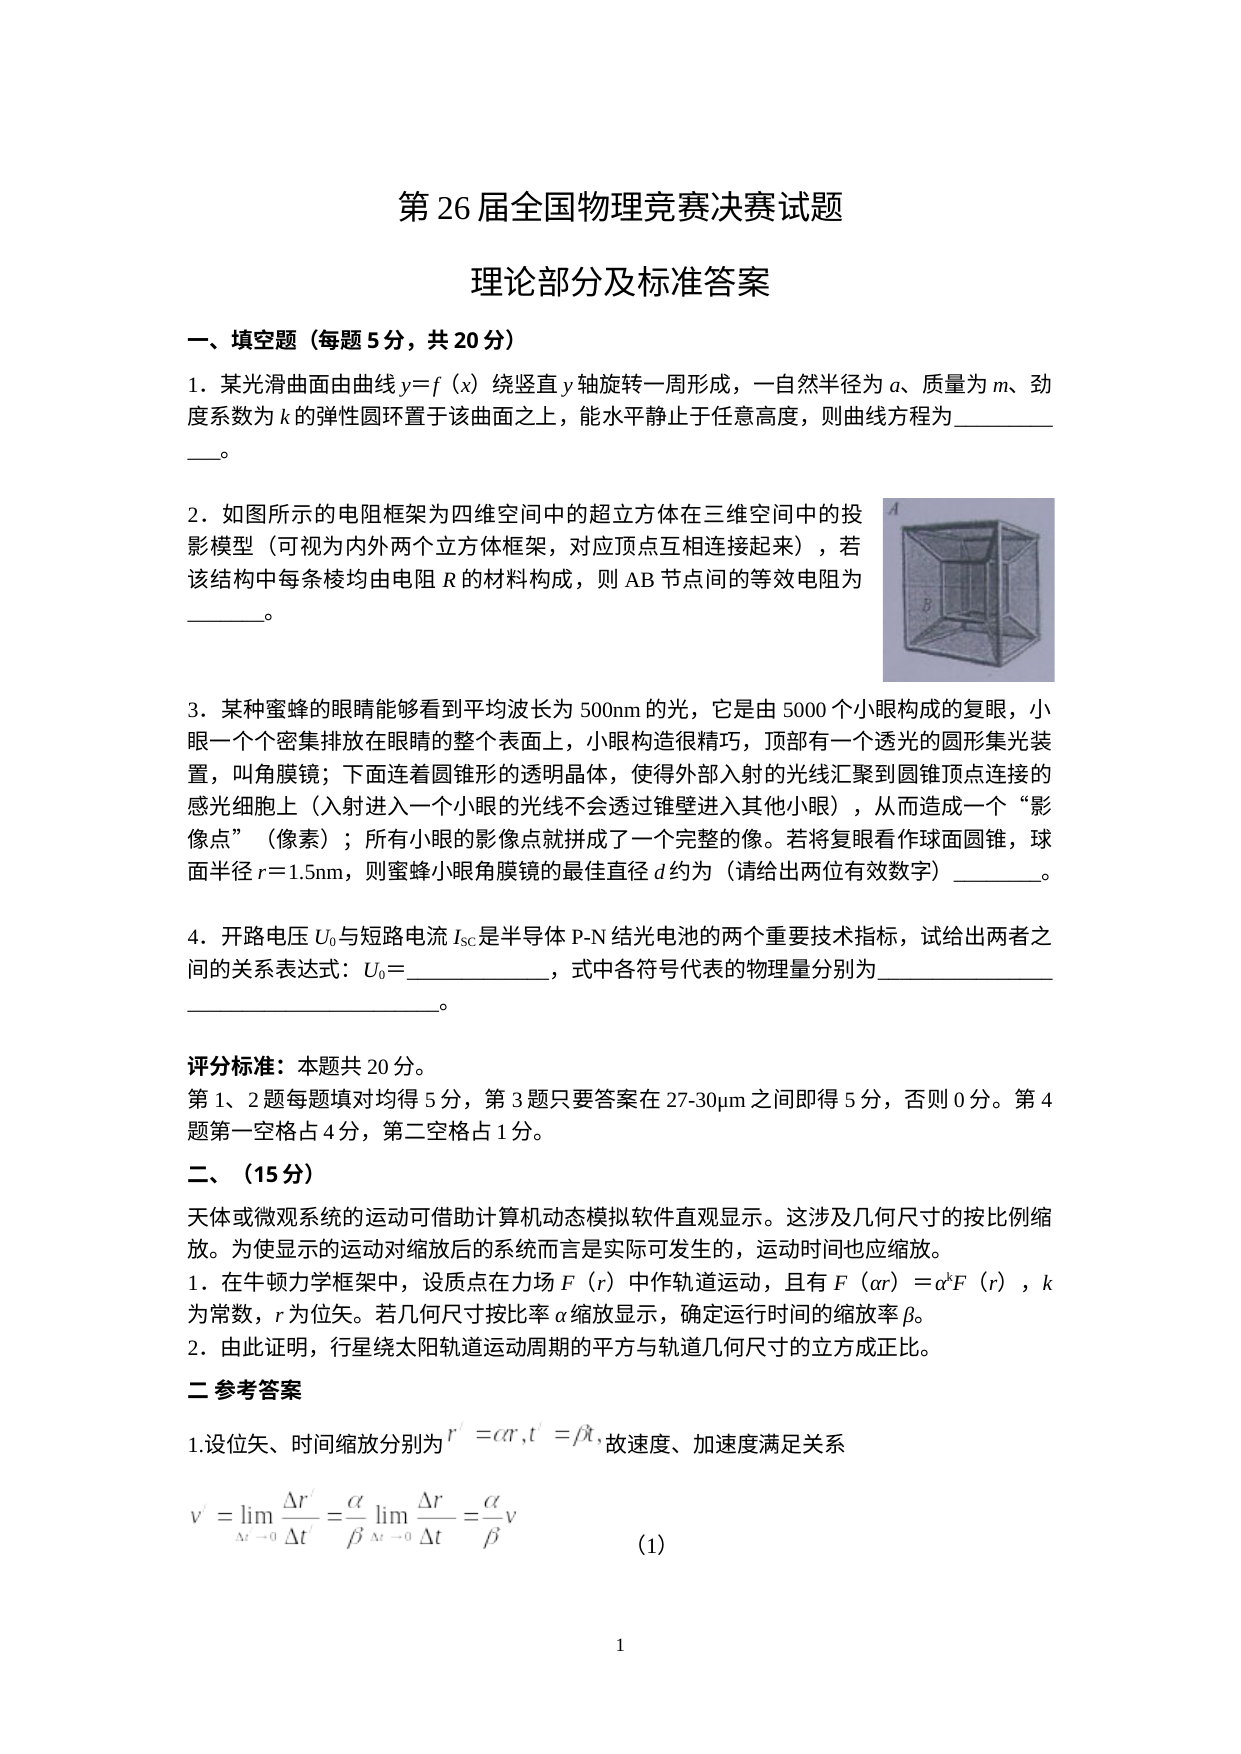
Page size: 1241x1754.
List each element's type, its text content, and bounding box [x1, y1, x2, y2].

subtitle 理论部分及标准答案 [187, 248, 1053, 313]
text 1.设位矢、时间缩放分别为故速度、加速度满足关系 [187, 1415, 1053, 1480]
text 1．某光滑曲面由曲线y＝f（x）绕竖直y轴旋转一周形成，一自然半径为a、质量为m、劲度系数为k的弹性圆环置于该曲面之上，能水平静止于任意高度，则曲线方程为____________。 [187, 366, 1053, 464]
text 第1、2题每题填对均得5分，第3题只要答案在27-30μm之间即得5分，否则0分。第4题第一空格占4分，第二空格占1分。 [187, 1081, 1053, 1146]
picture [882, 498, 1055, 682]
text 1．在牛顿力学框架中，设质点在力场F（r）中作轨道运动，且有F（αr）＝αkF（r），k为常数，r为位矢。若几何尺寸按比率α缩放显示，确定运行时间的缩放率β。 [187, 1264, 1053, 1329]
subtitle 二 参考答案 [187, 1372, 1053, 1405]
text 天体或微观系统的运动可借助计算机动态模拟软件直观显示。这涉及几何尺寸的按比例缩放。为使显示的运动对缩放后的系统而言是实际可发生的，运动时间也应缩放。 [187, 1199, 1053, 1264]
subtitle 第26届全国物理竞赛决赛试题 [187, 172, 1053, 237]
text 2．如图所示的电阻框架为四维空间中的超立方体在三维空间中的投影模型（可视为内外两个立方体框架，对应顶点互相连接起来），若该结构中每条棱均由电阻R的材料构成，则AB节点间的等效电阻为_______。 [187, 496, 1053, 626]
subtitle 一、填空题（每题5分，共20分） [187, 323, 1053, 356]
text 3．某种蜜蜂的眼睛能够看到平均波长为500nm的光，它是由5000个小眼构成的复眼，小眼一个个密集排放在眼睛的整个表面上，小眼构造很精巧，顶部有一个透光的圆形集光装置，叫角膜镜；下面连着圆锥形的透明晶体，使得外部入射的光线汇聚到圆锥顶点连接的感光细胞上（入射进入一个小眼的光线不会透过锥壁进入其他小眼），从而造成一个“影像点”（像素）；所有小眼的影像点就拼成了一个完整的像。若将复眼看作球面圆锥，球面半径r＝1.5nm，则蜜蜂小眼角膜镜的最佳直径d约为（请给出两位有效数字）________。 [187, 691, 1053, 886]
text （1） [187, 1480, 1053, 1578]
subtitle 二、（15分） [187, 1157, 1053, 1189]
text 2．由此证明，行星绕太阳轨道运动周期的平方与轨道几何尺寸的立方成正比。 [187, 1329, 1053, 1362]
text 评分标准：本题共20分。 [187, 1049, 1053, 1081]
text 4．开路电压U0与短路电流ISC是半导体P-N结光电池的两个重要技术指标，试给出两者之间的关系表达式：U0＝_____________，式中各符号代表的物理量分别为_______________________________________。 [187, 919, 1053, 1016]
